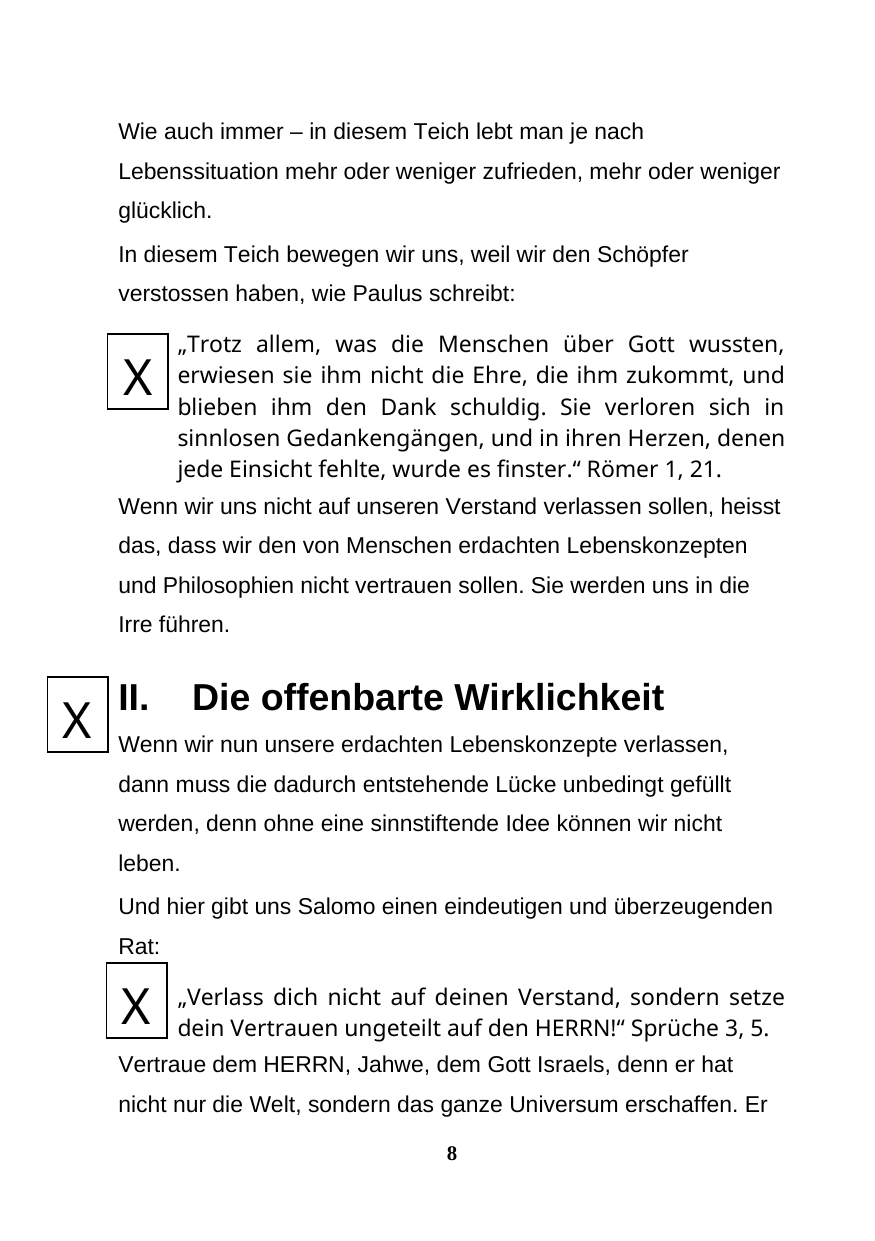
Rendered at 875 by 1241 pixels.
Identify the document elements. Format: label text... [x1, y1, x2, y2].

text In diesem Teich bewegen wir uns, weil wir den Schöpfer verstossen haben, wie Paulus schreibt: [118, 241, 785, 307]
text Wenn wir uns nicht auf unseren Verstand verlassen sollen, heisst das, dass wir den von Menschen erdachten Lebenskonzepten und Philosophien nicht vertrauen sollen. Sie werden uns in die Irre führen. [118, 493, 785, 637]
text „Trotz allem, was die Menschen über Gott wussten, erwiesen sie ihm nicht die Ehre, die ihm zukommt, und blieben ihm den Dank schuldig. Sie verloren sich in sinnlosen Gedankengängen, und in ihren Herzen, denen jede Einsicht fehlte, wurde es finster.“ Römer 1, 21. [177, 328, 785, 484]
text Wenn wir nun unsere erdachten Lebenskonzepte verlassen, dann muss die dadurch entstehende Lücke unbedingt gefüllt werden, denn ohne eine sinnstiftende Idee können wir nicht leben. [118, 731, 785, 876]
text Wie auch immer – in diesem Teich lebt man je nach Lebenssituation mehr oder weniger zufrieden, mehr oder weniger glücklich. [118, 118, 785, 223]
text Und hier gibt uns Salomo einen eindeutigen und überzeugenden Rat: [118, 893, 785, 959]
subtitle Die offenbarte Wirklichkeit [118, 676, 785, 719]
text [118, 1051, 785, 1117]
text „Verlass dich nicht auf deinen Verstand, sondern setze dein Vertrauen ungeteilt auf den HERRN!“ Sprüche 3, 5. [177, 981, 785, 1043]
